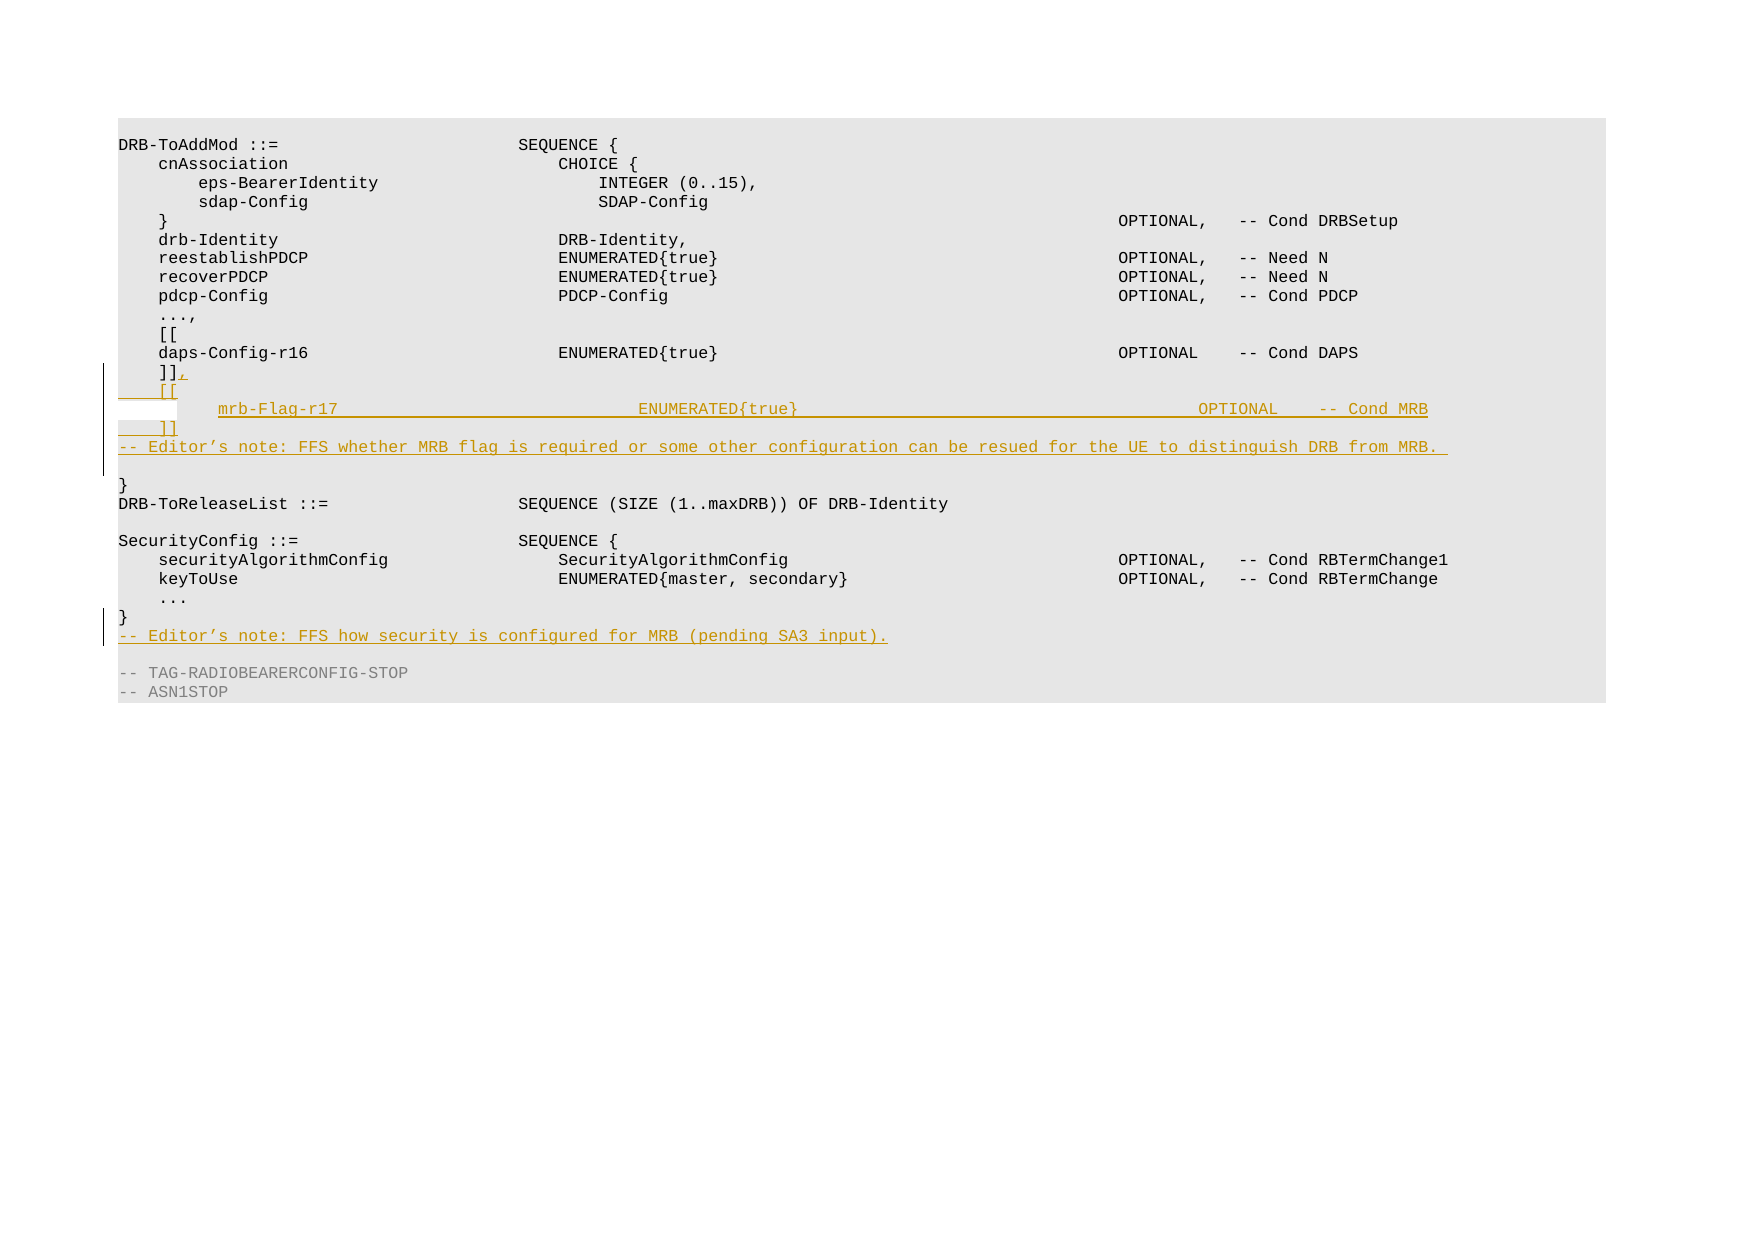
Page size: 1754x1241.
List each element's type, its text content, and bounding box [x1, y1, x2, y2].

text cnAssociation CHOICE { [118, 156, 1606, 175]
text reestablishPDCP ENUMERATED{true} OPTIONAL, -- Need N [118, 250, 1606, 269]
text -- TAG-RADIOBEARERCONFIG-STOP [118, 665, 1606, 684]
text [[ [118, 326, 1606, 344]
text DRB-ToAddMod ::= SEQUENCE { [118, 137, 1606, 156]
text sdap-Config SDAP-Config [118, 193, 1606, 212]
text SecurityConfig ::= SEQUENCE { [118, 533, 1606, 552]
text securityAlgorithmConfig SecurityAlgorithmConfig OPTIONAL, -- Cond RBTermChange1 [118, 552, 1606, 571]
text eps-BearerIdentity INTEGER (0..15), [118, 175, 1606, 193]
text } [118, 476, 1606, 495]
text } OPTIONAL, -- Cond DRBSetup [118, 212, 1606, 231]
text ..., [118, 307, 1606, 326]
text keyToUse ENUMERATED{master, secondary} OPTIONAL, -- Cond RBTermChange [118, 571, 1606, 589]
text pdcp-Config PDCP-Config OPTIONAL, -- Cond PDCP [118, 288, 1606, 307]
text daps-Config-r16 ENUMERATED{true} OPTIONAL -- Cond DAPS [118, 344, 1606, 363]
text DRB-ToReleaseList ::= SEQUENCE (SIZE (1..maxDRB)) OF DRB-Identity [118, 495, 1606, 514]
text ]] [118, 363, 1606, 382]
text ... [118, 589, 1606, 608]
text drb-Identity DRB-Identity, [118, 231, 1606, 250]
text -- ASN1STOP [118, 684, 1606, 703]
text recoverPDCP ENUMERATED{true} OPTIONAL, -- Need N [118, 269, 1606, 288]
text } [118, 608, 1606, 627]
